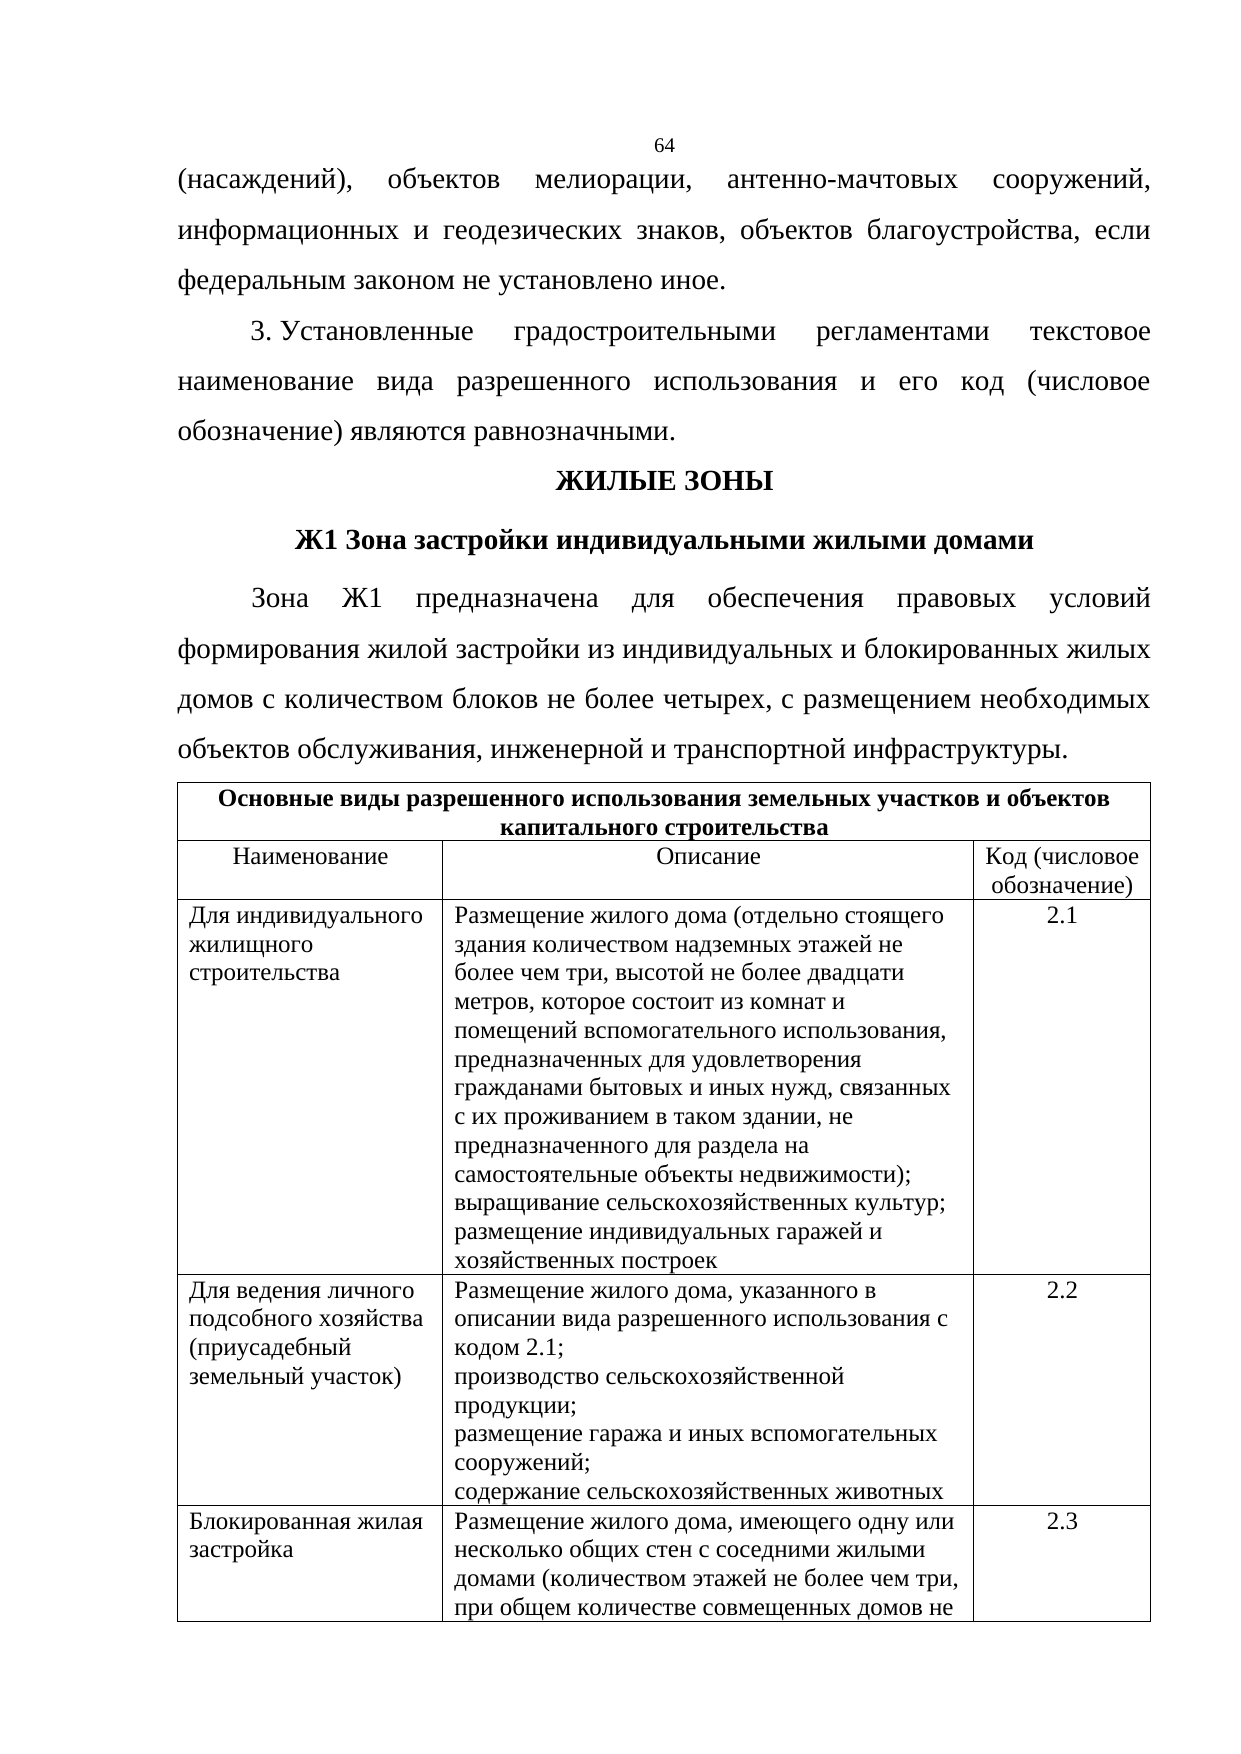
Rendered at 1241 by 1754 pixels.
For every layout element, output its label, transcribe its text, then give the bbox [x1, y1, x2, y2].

table_cell Для ведения личного подсобного хозяйства (приусадебный земельный участок) [178, 1275, 442, 1505]
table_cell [178, 1506, 442, 1621]
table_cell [443, 1506, 973, 1621]
table_cell Наименование [178, 841, 442, 899]
table_cell 2.2 [974, 1275, 1150, 1505]
table_header Основные виды разрешенного использования земельных участков и объектов капитального строительства [178, 783, 1150, 840]
table_cell Код (числовое обозначение) [974, 841, 1150, 899]
table_cell Размещение жилого дома (отдельно стоящего здания количеством надземных этажей не более чем три, высотой не более двадцати метров, которое состоит из комнат и помещений вспомогательного использования, предназначенных для удовлетворения гражданами бытовых и иных нужд, связанных с их проживанием в таком здании, не предназначенного для раздела на самостоятельные объекты недвижимости); выращивание сельскохозяйственных культур; размещение индивидуальных гаражей и хозяйственных построек [443, 900, 973, 1274]
text ЖИЛЫЕ ЗОНЫ [177, 463, 1152, 497]
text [177, 162, 1152, 296]
table_cell Размещение жилого дома, указанного в описании вида разрешенного использования с кодом 2.1; производство сельскохозяйственной продукции; размещение гаража и иных вспомогательных сооружений; содержание сельскохозяйственных животных [443, 1275, 973, 1505]
table_cell Для индивидуального жилищного строительства [178, 900, 442, 1274]
table_cell 2.1 [974, 900, 1150, 1274]
table_cell Описание [443, 841, 973, 899]
table_cell 2.3 [974, 1506, 1150, 1621]
text 3. Установленные градостроительными регламентами текстовое наименование вида разрешенного использования и его код (числовое обозначение) являются равнозначными. [177, 313, 1152, 447]
text Зона Ж1 предназначена для обеспечения правовых условий формирования жилой застройки из индивидуальных и блокированных жилых домов с количеством блоков не более четырех, с размещением необходимых объектов обслуживания, инженерной и транспортной инфраструктуры. [177, 581, 1152, 765]
text Ж1 Зона застройки индивидуальными жилыми домами [177, 522, 1152, 556]
